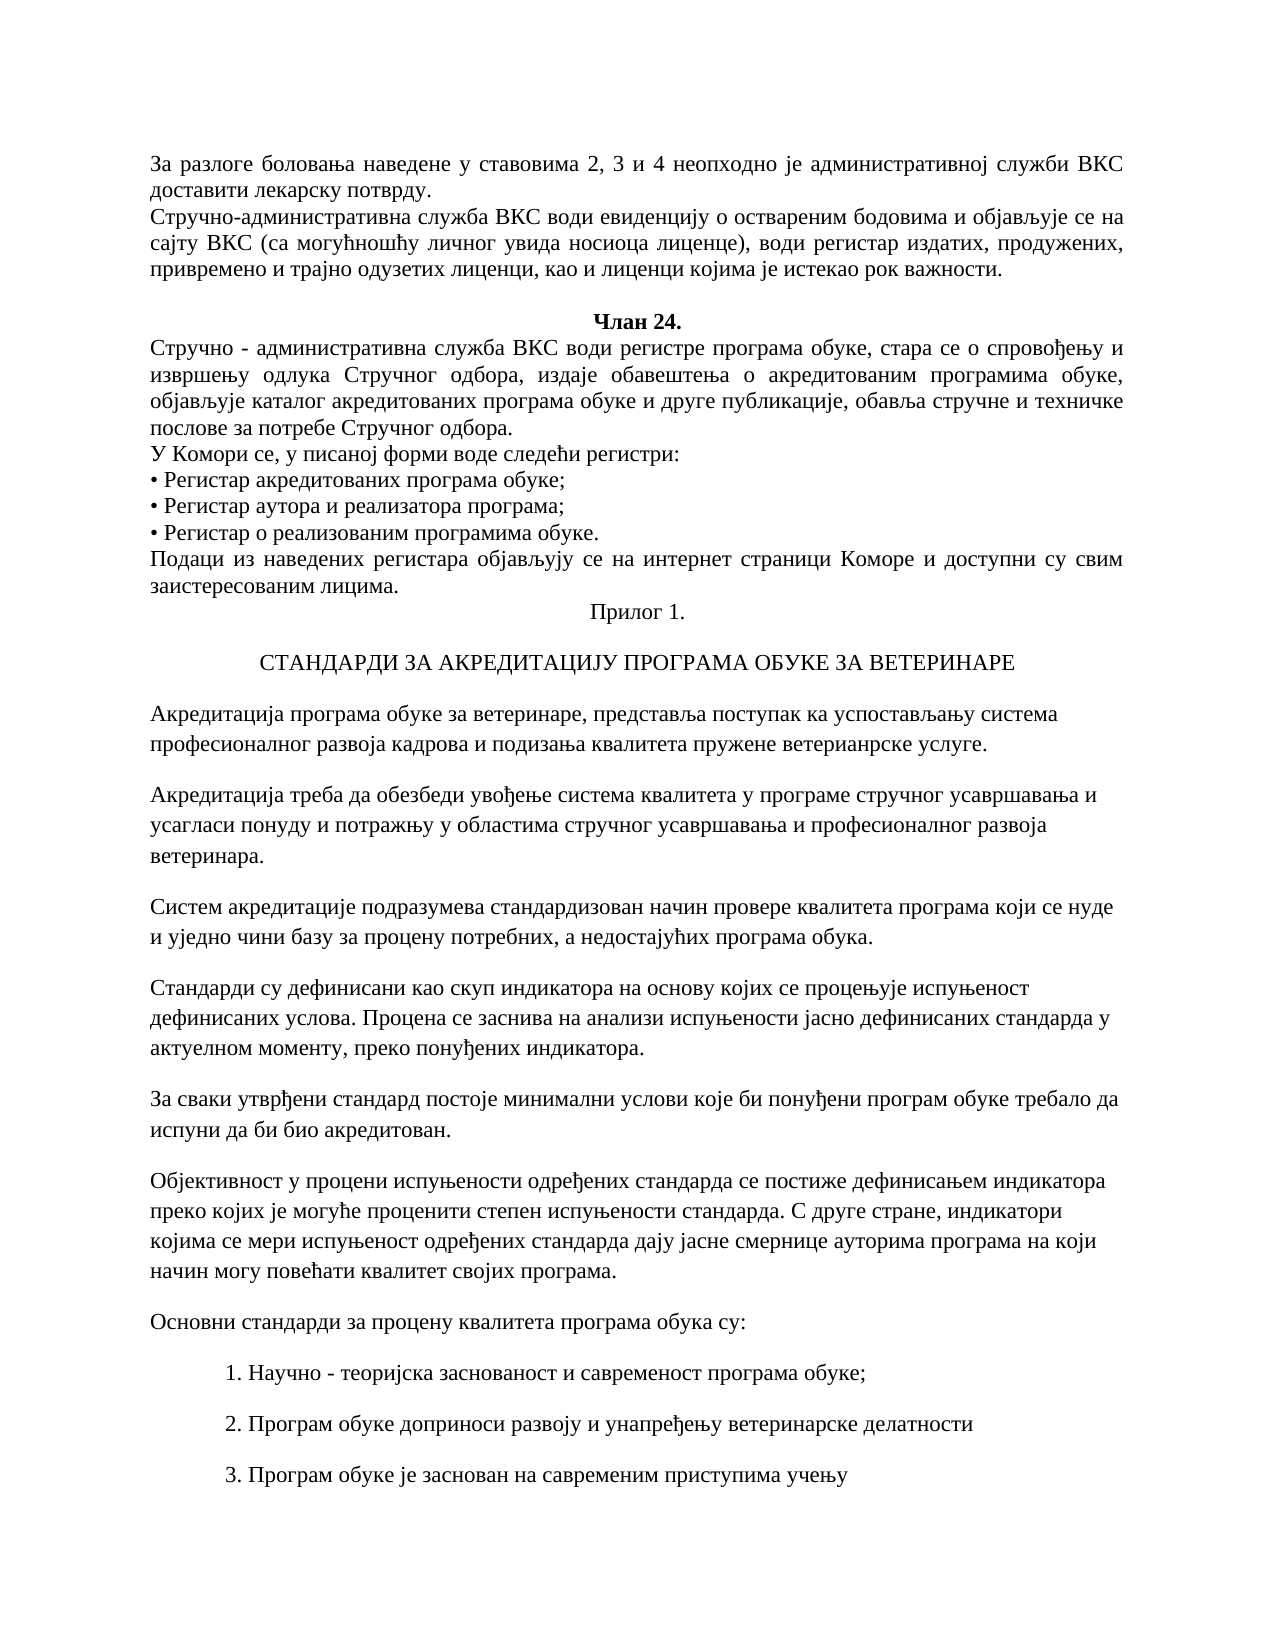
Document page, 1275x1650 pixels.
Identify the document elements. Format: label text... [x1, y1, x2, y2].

text За разлоге боловања наведене у ставовима 2, 3 и 4 неопходно је административној служби ВКС доставити лекарску потврду. [150, 150, 1125, 203]
text • Регистар о реализованим програмима обуке. [150, 519, 1125, 545]
text • Регистар акредитованих програма обуке; [150, 466, 1125, 493]
text • Регистар аутора и реализатора програма; [150, 493, 1125, 519]
text 1. Научно - теоријска заснованост и савременост програма обуке; [225, 1359, 1125, 1386]
text Објективност у процени испуњености одређених стандарда се постиже дефинисањем индикатора преко којих је могуће проценити степен испуњености стандарда. С друге стране, индикатори којима се мери испуњеност одређених стандарда дају јасне смернице ауторима програма на који начин могу повећати квалитет својих програма. [150, 1167, 1125, 1284]
text СТАНДАРДИ ЗА АКРЕДИТАЦИЈУ ПРОГРАМА ОБУКЕ ЗА ВЕТЕРИНАРЕ [150, 649, 1125, 675]
text Стручно-административна служба ВКС води евиденцију о оствареним бодовима и објављује се на сајту ВКС (са могућношћу личног увида носиоца лиценце), води регистар издатих, продужених, привремено и трајно одузетих лиценци, као и лиценци којима је истекао рок важности. [150, 203, 1125, 282]
text Акредитација треба да обезбеди увођење система квалитета у програме стручног усавршавања и усагласи понуду и потражњу у областима стручног усавршавања и професионалног развоја ветеринара. [150, 781, 1125, 868]
text Члан 24. [150, 308, 1125, 334]
text У Комори се, у писаној форми воде следећи регистри: [150, 440, 1125, 466]
text Основни стандарди за процену квалитета програма обука су: [150, 1308, 1125, 1335]
text Стручно - административна служба ВКС води регистре програма обуке, стара се о спровођењу и извршењу одлука Стручног одбора, издаје обавештења о акредитованим програмима обуке, објављује каталог акредитованих програма обуке и друге публикације, обавља стручне и техничке послове за потребе Стручног одбора. [150, 334, 1125, 440]
text За сваки утврђени стандард постоје минимални услови које би понуђени програм обуке требало да испуни да би био акредитован. [150, 1086, 1125, 1142]
text Подаци из наведених регистара објављују се на интернет страници Коморе и доступни су свим заистересованим лицима. [150, 545, 1125, 598]
text 2. Програм обуке доприноси развоју и унапређењу ветеринарске делатности [225, 1411, 1125, 1437]
text Прилог 1. [150, 598, 1125, 624]
text Стандарди су дефинисани као скуп индикатора на основу којих се процењује испуњеност дефинисаних услова. Процена се заснива на анализи испуњености јасно дефинисаних стандарда у актуелном моменту, преко понуђених индикатора. [150, 974, 1125, 1061]
text 3. Програм обуке је заснован на савременим приступима учењу [225, 1462, 1125, 1488]
text Aкредитација програма обуке за ветеринаре, представља поступак ка успостављању система професионалног развоја кадрова и подизања квалитета пружене ветерианрске услуге. [150, 700, 1125, 757]
text Систем акредитације подразумева стандардизован начин провере квалитета програма који се нуде и уједно чини базу за процену потребних, а недостајућих програма обука. [150, 893, 1125, 949]
